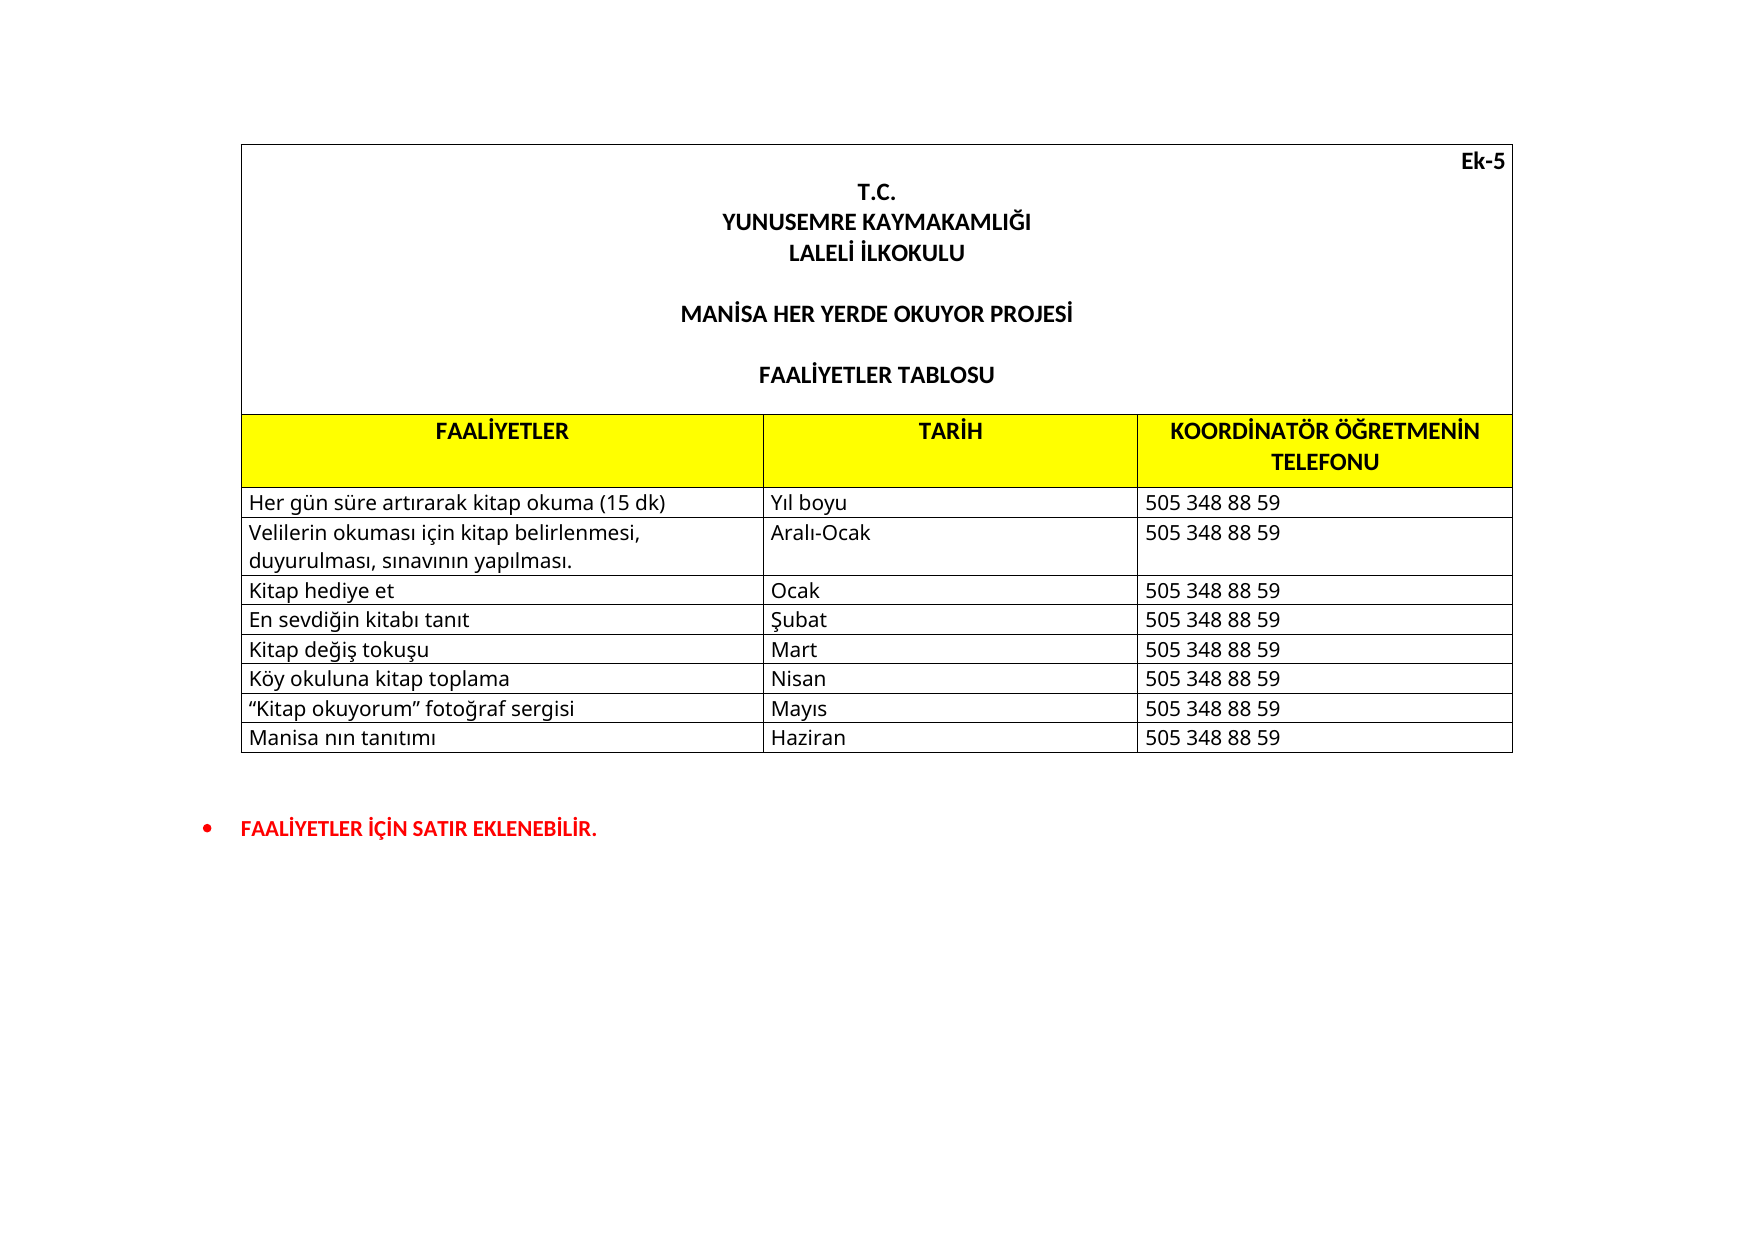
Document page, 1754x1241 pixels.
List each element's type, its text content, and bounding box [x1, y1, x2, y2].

table_cell Nisan [764, 664, 1137, 693]
table_cell 505 348 88 59 [1138, 723, 1512, 752]
table_cell Köy okuluna kitap toplama [242, 664, 763, 693]
table_cell 505 348 88 59 [1138, 488, 1512, 517]
table_cell Kitap değiş tokuşu [242, 635, 763, 663]
table_cell Manisa nın tanıtımı [242, 723, 763, 752]
table_cell Velilerin okuması için kitap belirlenmesi, duyurulması, sınavının yapılması. [242, 518, 763, 575]
table_cell En sevdiğin kitabı tanıt [242, 605, 763, 634]
table_cell “Kitap okuyorum” fotoğraf sergisi [242, 694, 763, 722]
table_cell Şubat [764, 605, 1137, 634]
table_cell Yıl boyu [764, 488, 1137, 517]
table_cell 505 348 88 59 [1138, 664, 1512, 693]
table_cell FAALİYETLER [242, 415, 763, 487]
table_cell Her gün süre artırarak kitap okuma (15 dk) [242, 488, 763, 517]
table_header Ek-5 T.C. YUNUSEMRE KAYMAKAMLIĞI LALELİ İLKOKULU MANİSA HER YERDE OKUYOR PROJESİ FAALİYETLER TABLOSU [242, 145, 1512, 414]
table_cell Aralı-Ocak [764, 518, 1137, 575]
table_cell 505 348 88 59 [1138, 576, 1512, 604]
table_cell Kitap hediye et [242, 576, 763, 604]
table_cell 505 348 88 59 [1138, 635, 1512, 663]
table_cell Mart [764, 635, 1137, 663]
table_cell 505 348 88 59 [1138, 694, 1512, 722]
table_cell Mayıs [764, 694, 1137, 722]
table_cell Haziran [764, 723, 1137, 752]
list FAALİYETLER İÇİN SATIR EKLENEBİLİR. [203, 814, 1679, 842]
table_cell Ocak [764, 576, 1137, 604]
table_cell 505 348 88 59 [1138, 518, 1512, 575]
table_cell KOORDİNATÖR ÖĞRETMENİN TELEFONU [1138, 415, 1512, 487]
table_cell TARİH [764, 415, 1137, 487]
table_cell 505 348 88 59 [1138, 605, 1512, 634]
